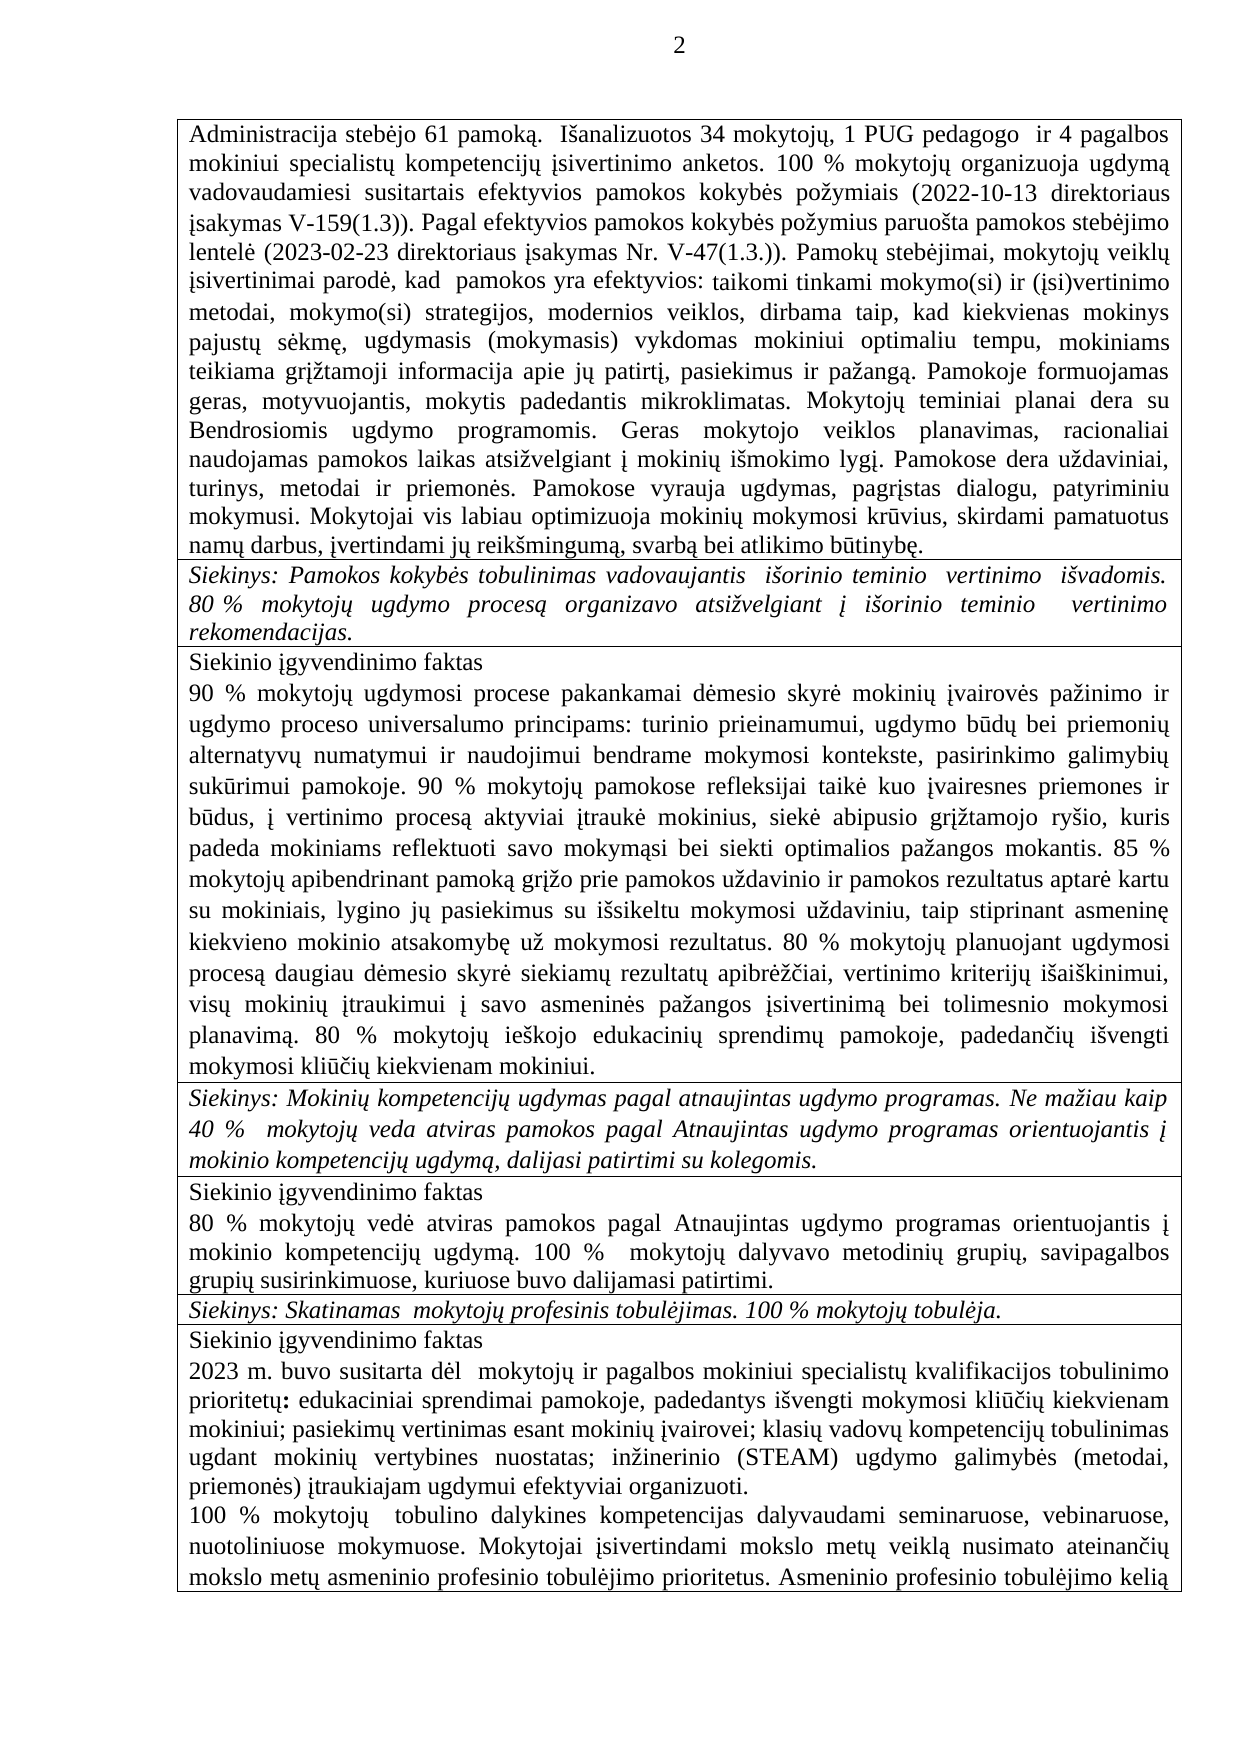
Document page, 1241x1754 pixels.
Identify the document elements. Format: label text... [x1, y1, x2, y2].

table_cell Siekinys: Pamokos kokybės tobulinimas vadovaujantis išorinio teminio vertinimo išvadomis. 80 % mokytojų ugdymo procesą organizavo atsižvelgiant į išorinio teminio vertinimo rekomendacijas. [178, 560, 1181, 646]
table_cell Siekinio įgyvendinimo faktas 80 % mokytojų vedė atviras pamokos pagal Atnaujintas ugdymo programas orientuojantis į mokinio kompetencijų ugdymą. 100 % mokytojų dalyvavo metodinių grupių, savipagalbos grupių susirinkimuose, kuriuose buvo dalijamasi patirtimi. [178, 1177, 1181, 1294]
table_cell Siekinys: Mokinių kompetencijų ugdymas pagal atnaujintas ugdymo programas. Ne mažiau kaip 40 % mokytojų veda atviras pamokos pagal Atnaujintas ugdymo programas orientuojantis į mokinio kompetencijų ugdymą, dalijasi patirtimi su kolegomis. [178, 1083, 1181, 1176]
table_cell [178, 120, 1181, 559]
table_cell Siekinys: Skatinamas mokytojų profesinis tobulėjimas. 100 % mokytojų tobulėja. [178, 1295, 1181, 1324]
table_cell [178, 1325, 1181, 1591]
table_cell Siekinio įgyvendinimo faktas 90 % mokytojų ugdymosi procese pakankamai dėmesio skyrė mokinių įvairovės pažinimo ir ugdymo proceso universalumo principams: turinio prieinamumui, ugdymo būdų bei priemonių alternatyvų numatymui ir naudojimui bendrame mokymosi kontekste, pasirinkimo galimybių sukūrimui pamokoje. 90 % mokytojų pamokose refleksijai taikė kuo įvairesnes priemones ir būdus, į vertinimo procesą aktyviai įtraukė mokinius, siekė abipusio grįžtamojo ryšio, kuris padeda mokiniams reflektuoti savo mokymąsi bei siekti optimalios pažangos mokantis. 85 % mokytojų apibendrinant pamoką grįžo prie pamokos uždavinio ir pamokos rezultatus aptarė kartu su mokiniais, lygino jų pasiekimus su išsikeltu mokymosi uždaviniu, taip stiprinant asmeninę kiekvieno mokinio atsakomybę už mokymosi rezultatus. 80 % mokytojų planuojant ugdymosi procesą daugiau dėmesio skyrė siekiamų rezultatų apibrėžčiai, vertinimo kriterijų išaiškinimui, visų mokinių įtraukimui į savo asmeninės pažangos įsivertinimą bei tolimesnio mokymosi planavimą. 80 % mokytojų ieškojo edukacinių sprendimų pamokoje, padedančių išvengti mokymosi kliūčių kiekvienam mokiniui. [178, 647, 1181, 1082]
